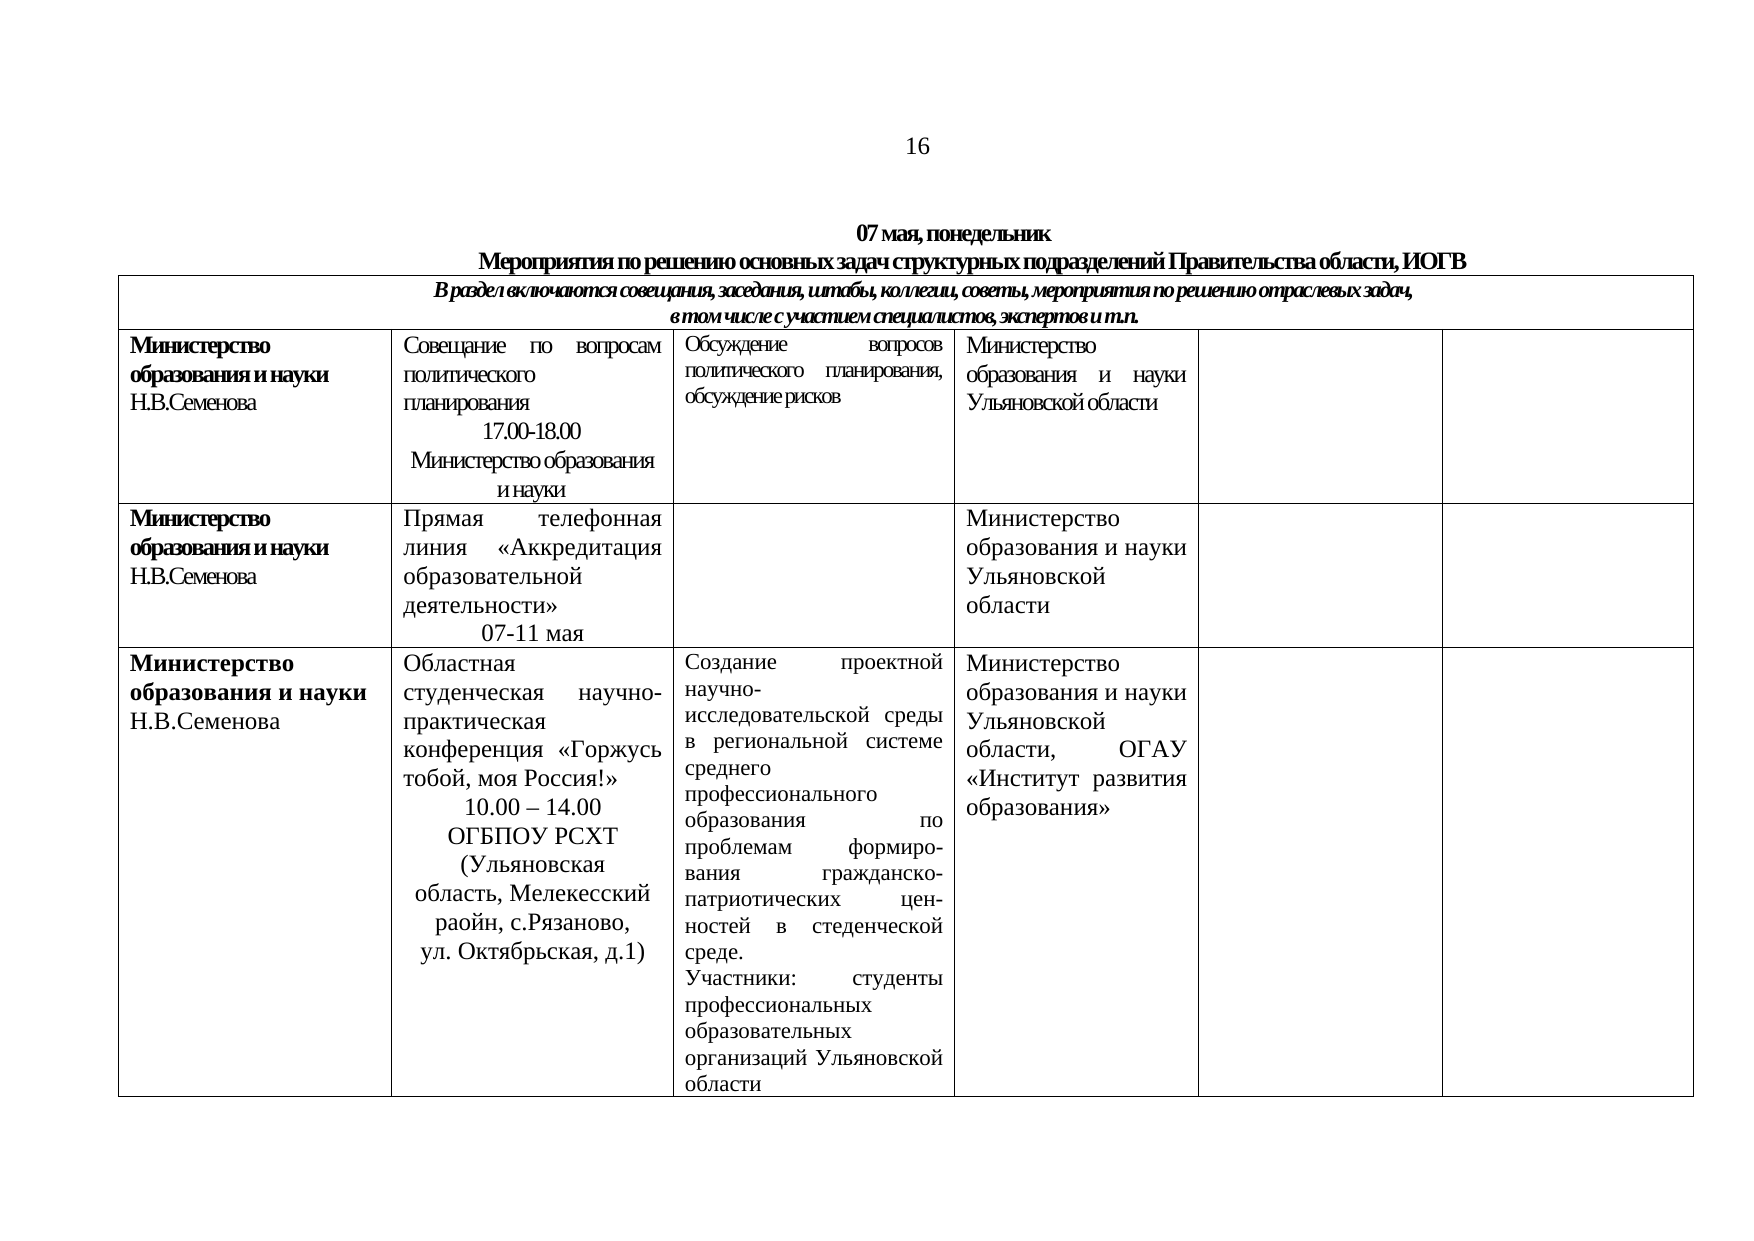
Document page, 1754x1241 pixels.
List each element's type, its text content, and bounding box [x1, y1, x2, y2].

table_cell Министерство образования и науки Н.В.Семенова [119, 504, 391, 647]
table_cell Министерство образования и науки Ульяновской области, ОГАУ «Институт развития образования» [955, 648, 1198, 1096]
table_cell [674, 504, 954, 647]
table_cell Создание проектной научно-исследовательской среды в региональной системе среднего профессионального образования по проблемам формиро-вания гражданско-патриотических цен-ностей в стеденческой среде. Участники: студенты профессиональных образовательных организаций Ульяновской области [674, 648, 954, 1096]
table_cell [1443, 504, 1693, 647]
text 07 мая, понедельник [193, 218, 1716, 246]
table_cell Министерство образования и науки Н.В.Семенова [119, 648, 391, 1096]
table_cell Областная студенческая научно-практическая конференция «Горжусь тобой, моя Россия!» 10.00 – 14.00 ОГБПОУ РСХТ (Ульяновская область, Мелекесский раойн, с.Рязаново, ул. Октябрьская, д.1) [392, 648, 673, 1096]
table_cell Министерство образования и науки Ульяновской области [955, 504, 1198, 647]
table_cell Совещание по вопросам политического планирования 17.00-18.00 Министерство образования и науки [392, 330, 673, 502]
table_cell Прямая телефонная линия «Аккредитация образовательной деятельности» 07-11 мая [392, 504, 673, 647]
table_cell Обсуждение вопросов политического планирования, обсуждение рисков [674, 330, 954, 502]
table_cell [1443, 648, 1693, 1096]
table_cell Министерство образования и науки Ульяновской области [955, 330, 1198, 502]
table_cell [1199, 648, 1442, 1096]
table_cell [1443, 330, 1693, 502]
table_cell [1199, 330, 1442, 502]
text Мероприятия по решению основных задач структурных подразделений Правительства области, ИОГВ [231, 246, 1716, 275]
table_header В раздел включаются совещания, заседания, штабы, коллегии, советы, мероприятия по решению отраслевых задач, в том числе с участием специалистов, экспертов и т.п. [119, 276, 1693, 329]
table_cell Министерство образования и науки Н.В.Семенова [119, 330, 391, 502]
table_cell [1199, 504, 1442, 647]
